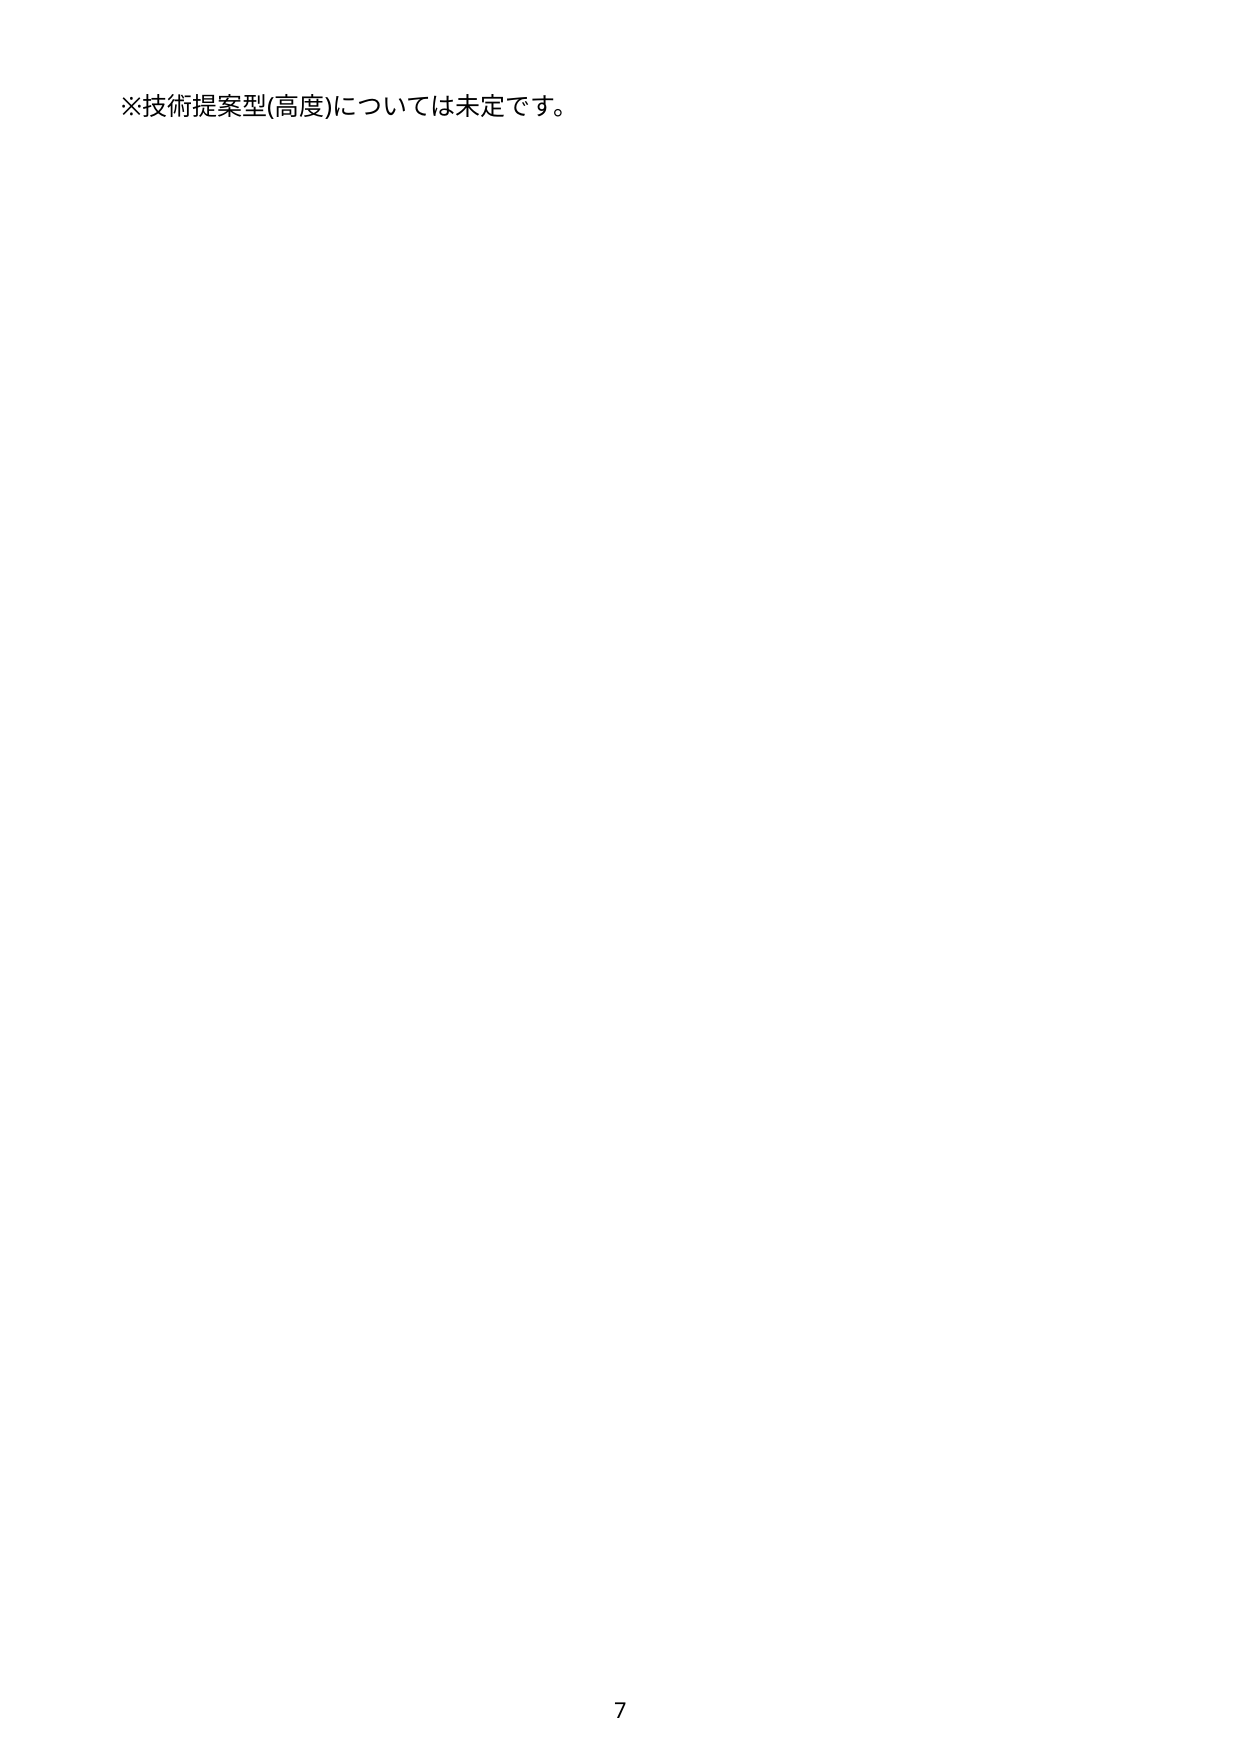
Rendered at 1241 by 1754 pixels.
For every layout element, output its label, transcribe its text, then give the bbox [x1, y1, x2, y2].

text ※技術提案型(高度)については未定です。 [71, 68, 1169, 140]
